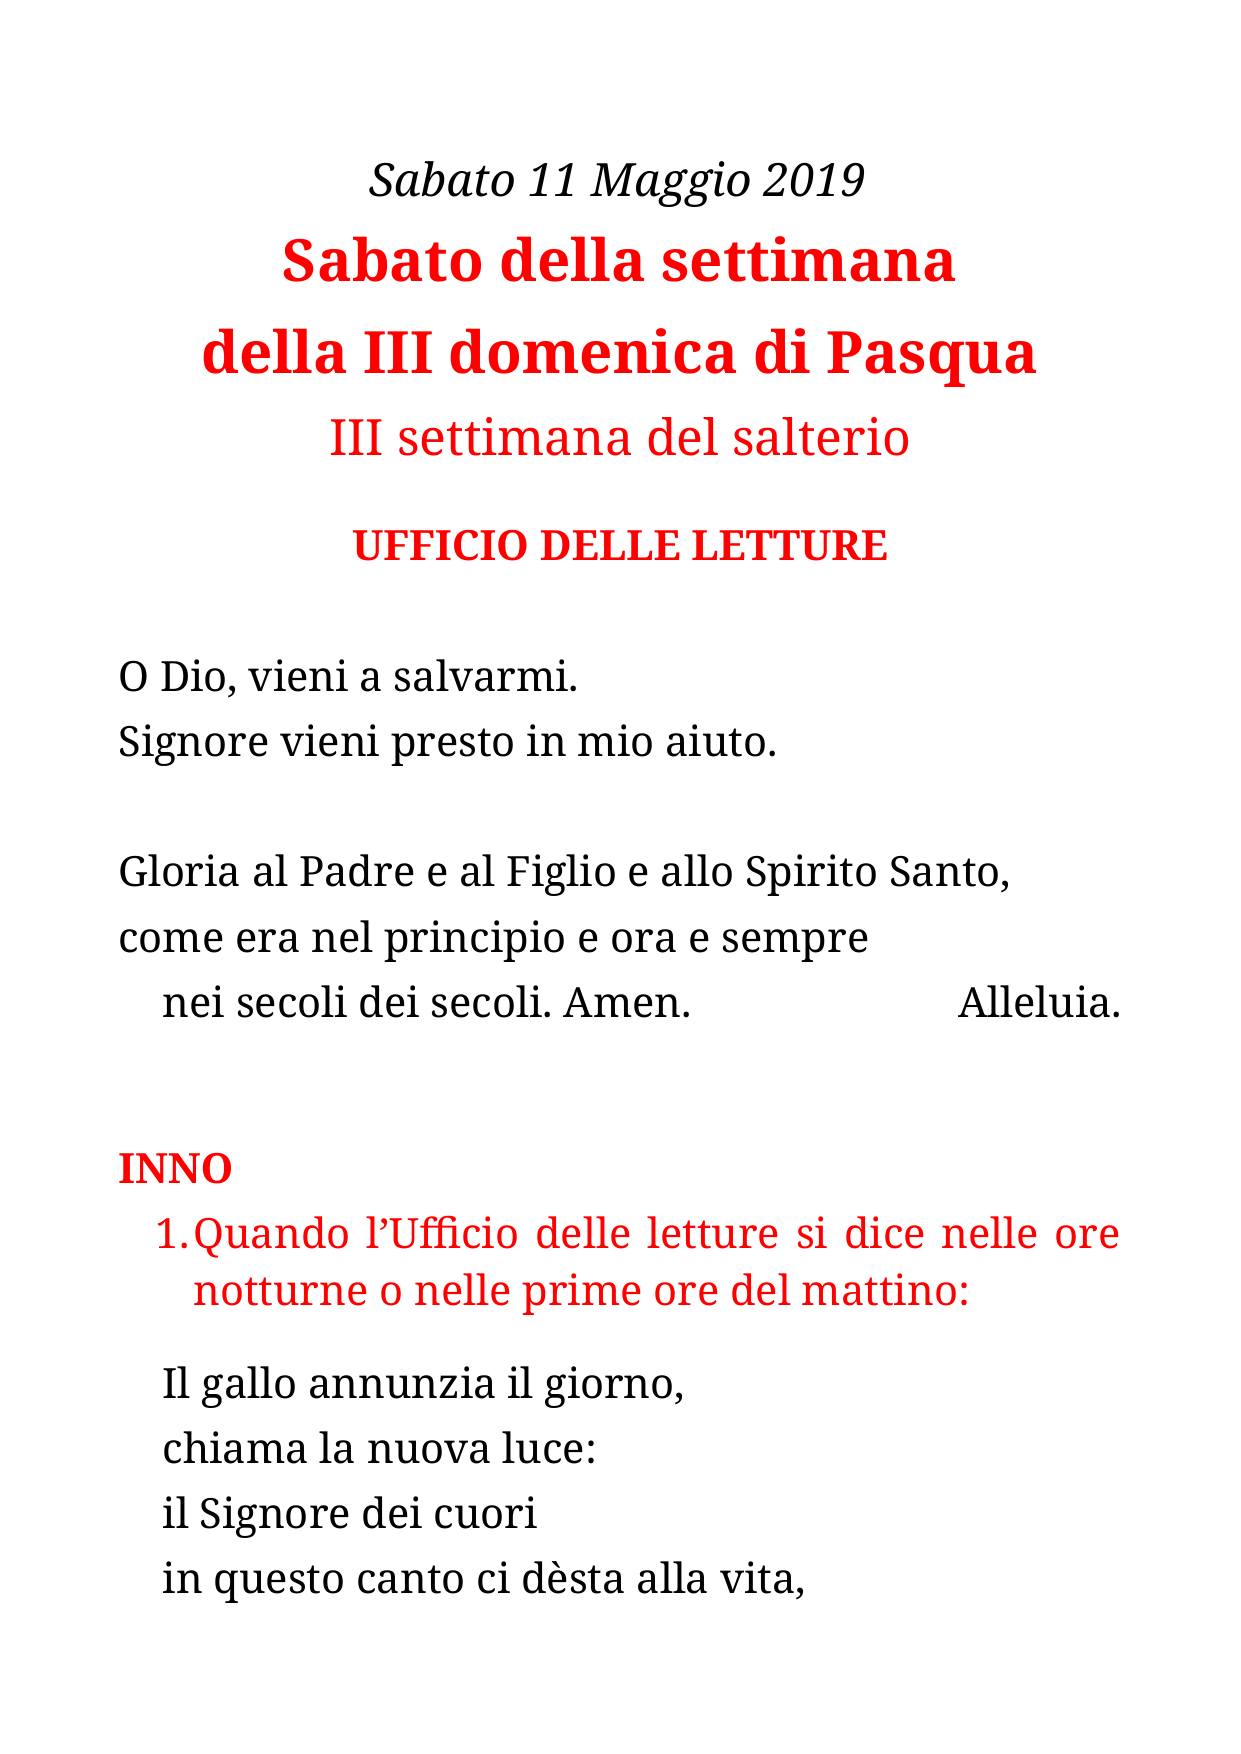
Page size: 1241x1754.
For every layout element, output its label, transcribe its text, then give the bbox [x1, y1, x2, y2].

text UFFICIO DELLE LETTURE [118, 516, 1122, 573]
list chiama la nuova luce: [162, 1419, 1122, 1476]
list Quando l’Ufficio delle letture si dice nelle ore notturne o nelle prime ore del mattino: [156, 1204, 1122, 1318]
list in questo canto ci dèsta alla vita, [162, 1549, 1122, 1606]
text Signore vieni presto in mio aiuto. [118, 712, 1122, 769]
text Sabato della settimana [118, 219, 1122, 299]
text della III domenica di Pasqua [118, 311, 1122, 390]
list il Signore dei cuori [162, 1484, 1122, 1541]
text INNO [118, 1139, 1122, 1196]
text come era nel principio e ora e sempre [118, 907, 1122, 964]
text Sabato 11 Maggio 2019 [118, 148, 1122, 210]
text O Dio, vieni a salvarmi. [118, 647, 1122, 703]
text Gloria al Padre e al Figlio e allo Spirito Santo, [118, 842, 1122, 899]
list Il gallo annunzia il giorno, [162, 1354, 1122, 1411]
text III settimana del salterio [118, 402, 1122, 470]
text nei secoli dei secoli. Amen. Alleluia. [118, 973, 1122, 1029]
